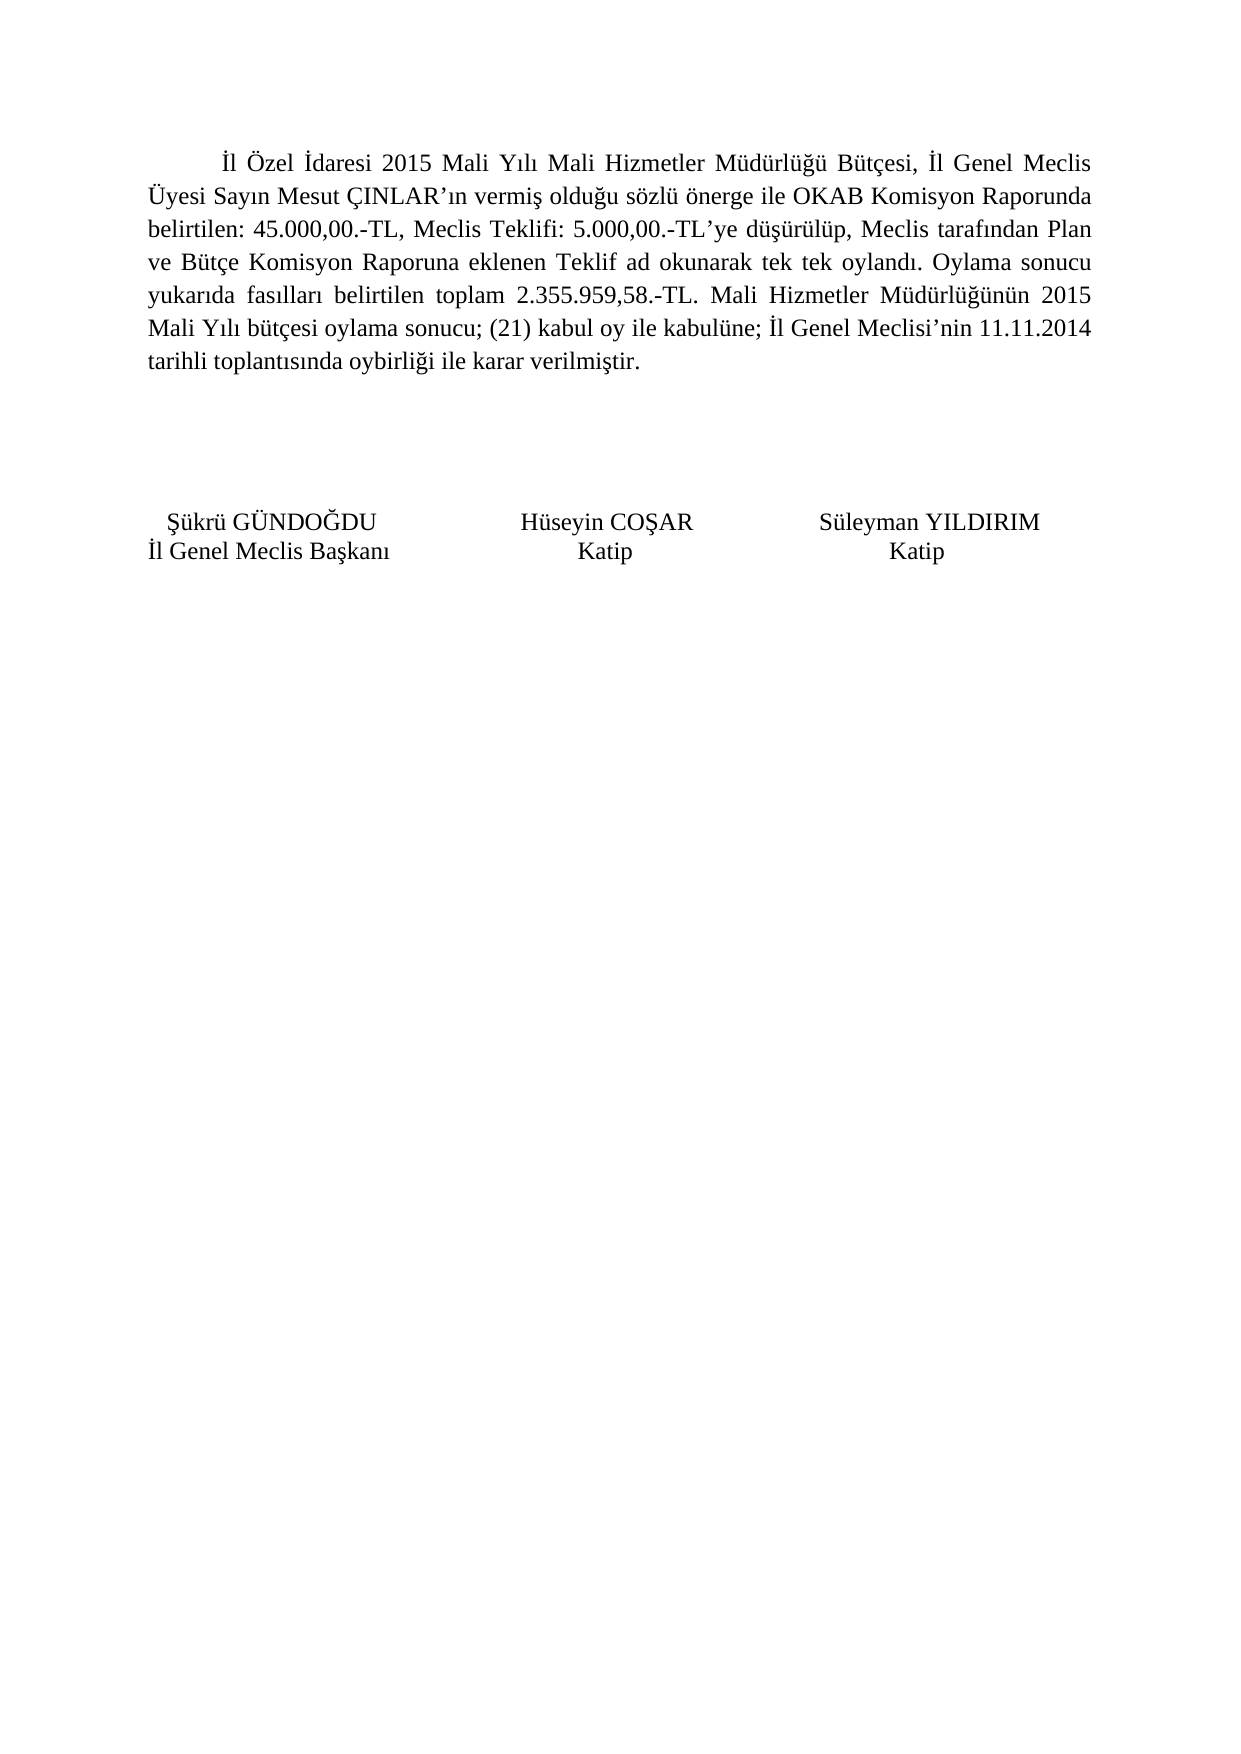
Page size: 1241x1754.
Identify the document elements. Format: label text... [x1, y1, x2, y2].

text Şükrü GÜNDOĞDU Hüseyin COŞAR Süleyman YILDIRIM [148, 507, 1092, 536]
text İl Özel İdaresi 2015 Mali Yılı Mali Hizmetler Müdürlüğü Bütçesi, İl Genel Meclis Üyesi Sayın Mesut ÇINLAR’ın vermiş olduğu sözlü önerge ile OKAB Komisyon Raporunda belirtilen: 45.000,00.-TL, Meclis Teklifi: 5.000,00.-TL’ye düşürülüp, Meclis tarafından Plan ve Bütçe Komisyon Raporuna eklenen Teklif ad okunarak tek tek oylandı. Oylama sonucu yukarıda fasılları belirtilen toplam 2.355.959,58.-TL. Mali Hizmetler Müdürlüğünün 2015 Mali Yılı bütçesi oylama sonucu; (21) kabul oy ile kabulüne; İl Genel Meclisi’nin 11.11.2014 tarihli toplantısında oybirliği ile karar verilmiştir. [148, 148, 1092, 374]
text İl Genel Meclis Başkanı Katip Katip [148, 536, 1092, 565]
